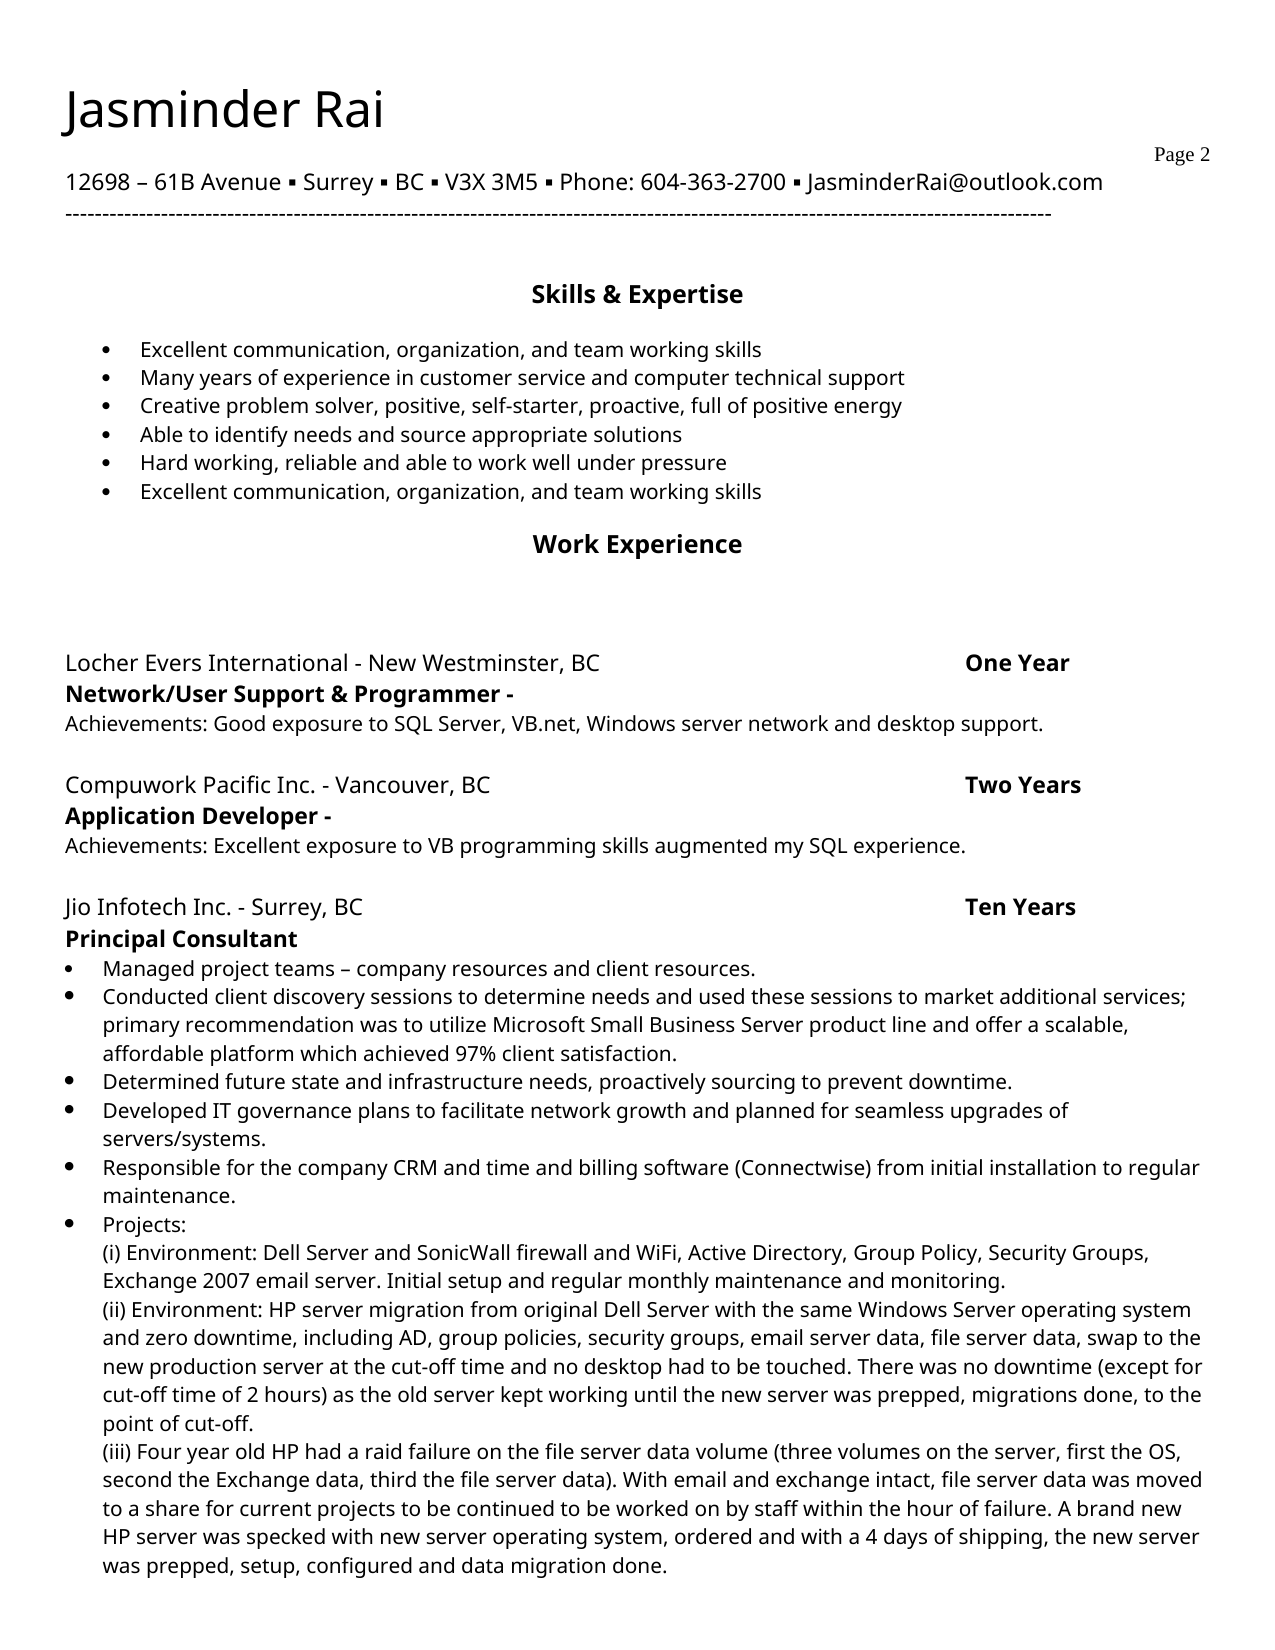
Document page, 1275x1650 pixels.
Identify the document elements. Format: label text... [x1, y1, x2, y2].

list Developed IT governance plans to facilitate network growth and planned for seamless upgrades of servers/systems. [65, 1096, 1210, 1153]
list Managed project teams – company resources and client resources. [65, 954, 1210, 982]
list Responsible for the company CRM and time and billing software (Connectwise) from initial installation to regular maintenance. [65, 1153, 1210, 1210]
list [65, 1210, 1210, 1579]
text Network/User Support & Programmer - [65, 678, 1210, 709]
list Hard working, reliable and able to work well under pressure [102, 448, 1210, 477]
list Creative problem solver, positive, self-starter, proactive, full of positive energy [102, 392, 1210, 420]
subtitle Work Experience [65, 526, 1210, 560]
list Determined future state and infrastructure needs, proactively sourcing to prevent downtime. [65, 1067, 1210, 1096]
text Compuwork Pacific Inc. - Vancouver, BC Two Years [65, 769, 1210, 800]
list Conducted client discovery sessions to determine needs and used these sessions to market additional services; primary recommendation was to utilize Microsoft Small Business Server product line and offer a scalable, affordable platform which achieved 97% client satisfaction. [65, 982, 1210, 1067]
list Excellent communication, organization, and team working skills [102, 335, 1210, 363]
text Application Developer - [65, 800, 1210, 832]
text Achievements: Good exposure to SQL Server, VB.net, Windows server network and desktop support. [65, 709, 1210, 738]
text Achievements: Excellent exposure to VB programming skills augmented my SQL experience. [65, 832, 1210, 860]
list Many years of experience in customer service and computer technical support [102, 363, 1210, 392]
list Excellent communication, organization, and team working skills [102, 477, 1210, 505]
subtitle Skills & Expertise [65, 277, 1210, 311]
text Jio Infotech Inc. - Surrey, BC Ten Years [65, 860, 1210, 922]
text Locher Evers International - New Westminster, BC One Year [65, 647, 1210, 678]
list Able to identify needs and source appropriate solutions [102, 420, 1210, 448]
text Principal Consultant [65, 922, 1210, 954]
